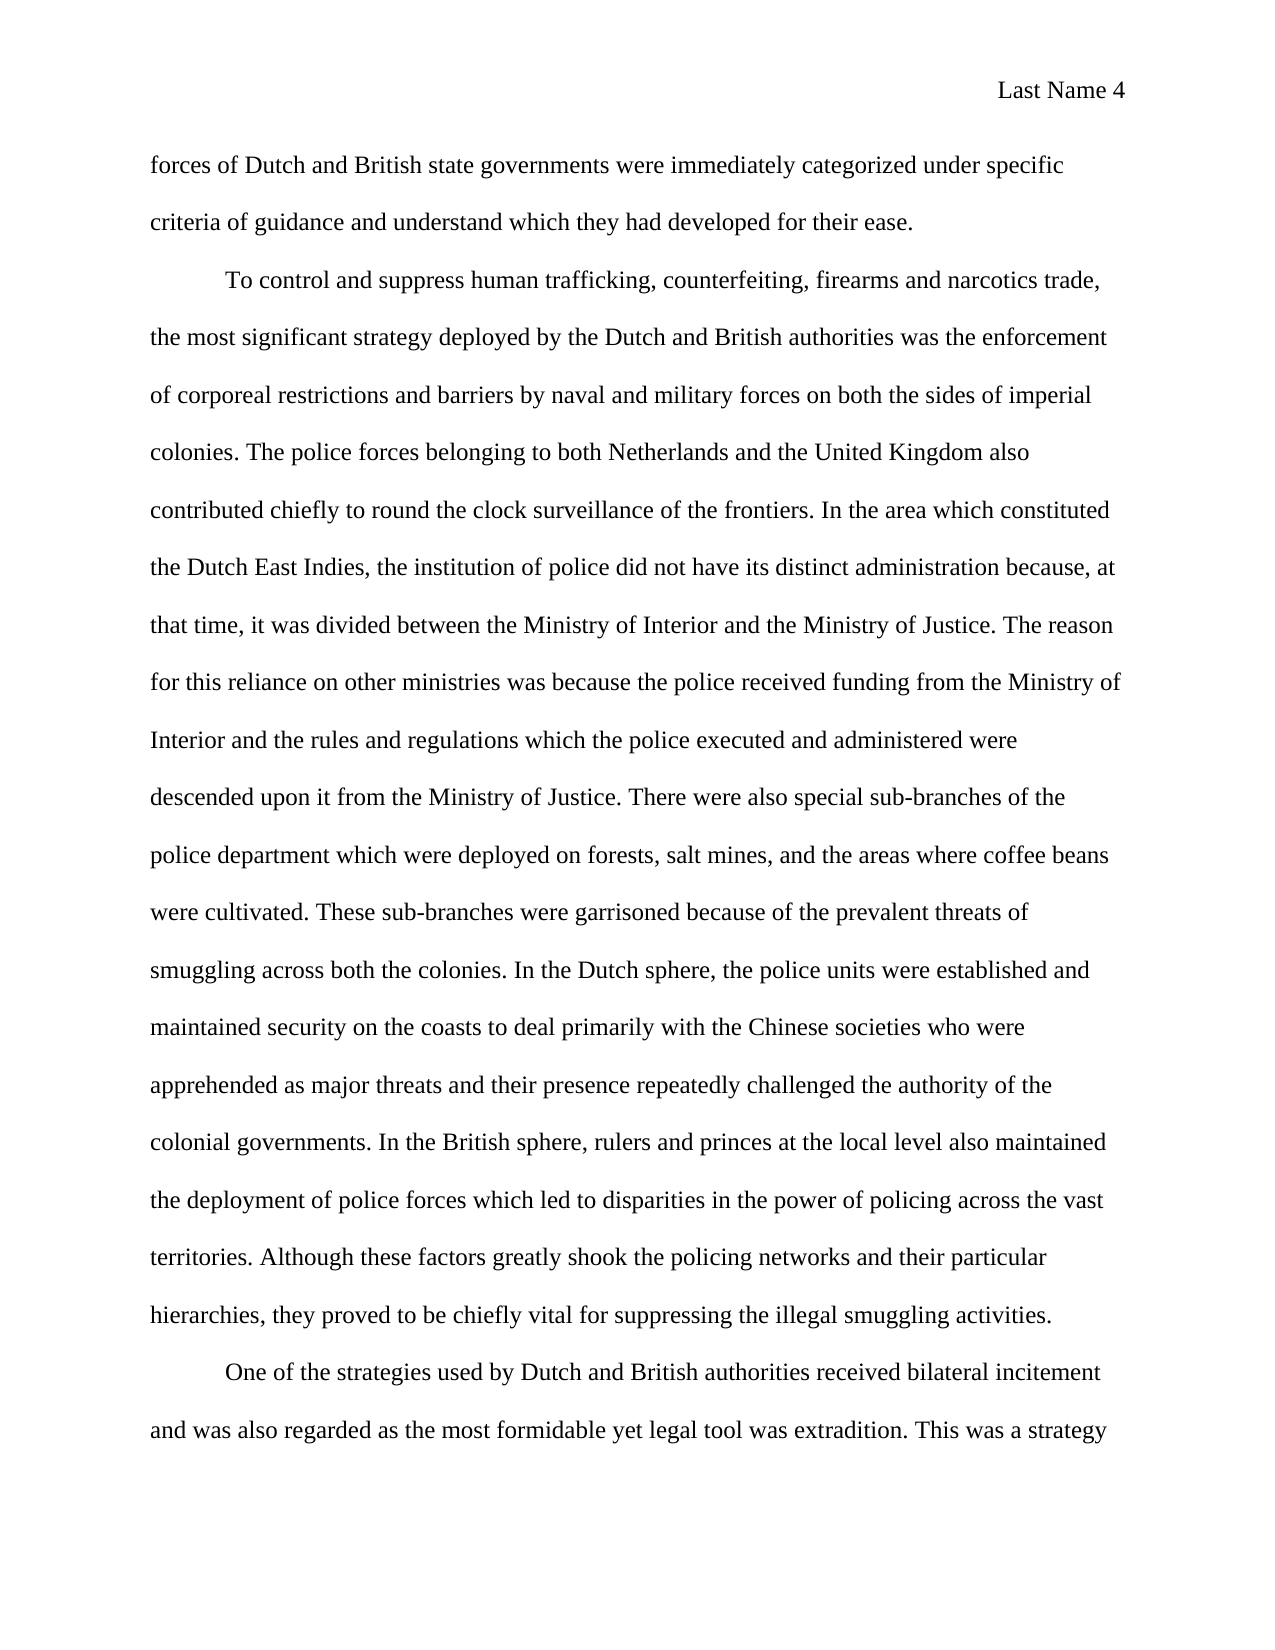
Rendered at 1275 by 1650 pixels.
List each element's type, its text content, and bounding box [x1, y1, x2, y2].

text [150, 1357, 1125, 1444]
text To control and suppress human trafficking, counterfeiting, firearms and narcotics trade, the most significant strategy deployed by the Dutch and British authorities was the enforcement of corporeal restrictions and barriers by naval and military forces on both the sides of imperial colonies. The police forces belonging to both Netherlands and the United Kingdom also contributed chiefly to round the clock surveillance of the frontiers. In the area which constituted the Dutch East Indies, the institution of police did not have its distinct administration because, at that time, it was divided between the Ministry of Interior and the Ministry of Justice. The reason for this reliance on other ministries was because the police received funding from the Ministry of Interior and the rules and regulations which the police executed and administered were descended upon it from the Ministry of Justice. There were also special sub-branches of the police department which were deployed on forests, salt mines, and the areas where coffee beans were cultivated. These sub-branches were garrisoned because of the prevalent threats of smuggling across both the colonies. In the Dutch sphere, the police units were established and maintained security on the coasts to deal primarily with the Chinese societies who were apprehended as major threats and their presence repeatedly challenged the authority of the colonial governments. In the British sphere, rulers and princes at the local level also maintained the deployment of police forces which led to disparities in the power of policing across the vast territories. Although these factors greatly shook the policing networks and their particular hierarchies, they proved to be chiefly vital for suppressing the illegal smuggling activities. [150, 265, 1125, 1329]
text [150, 150, 1125, 236]
